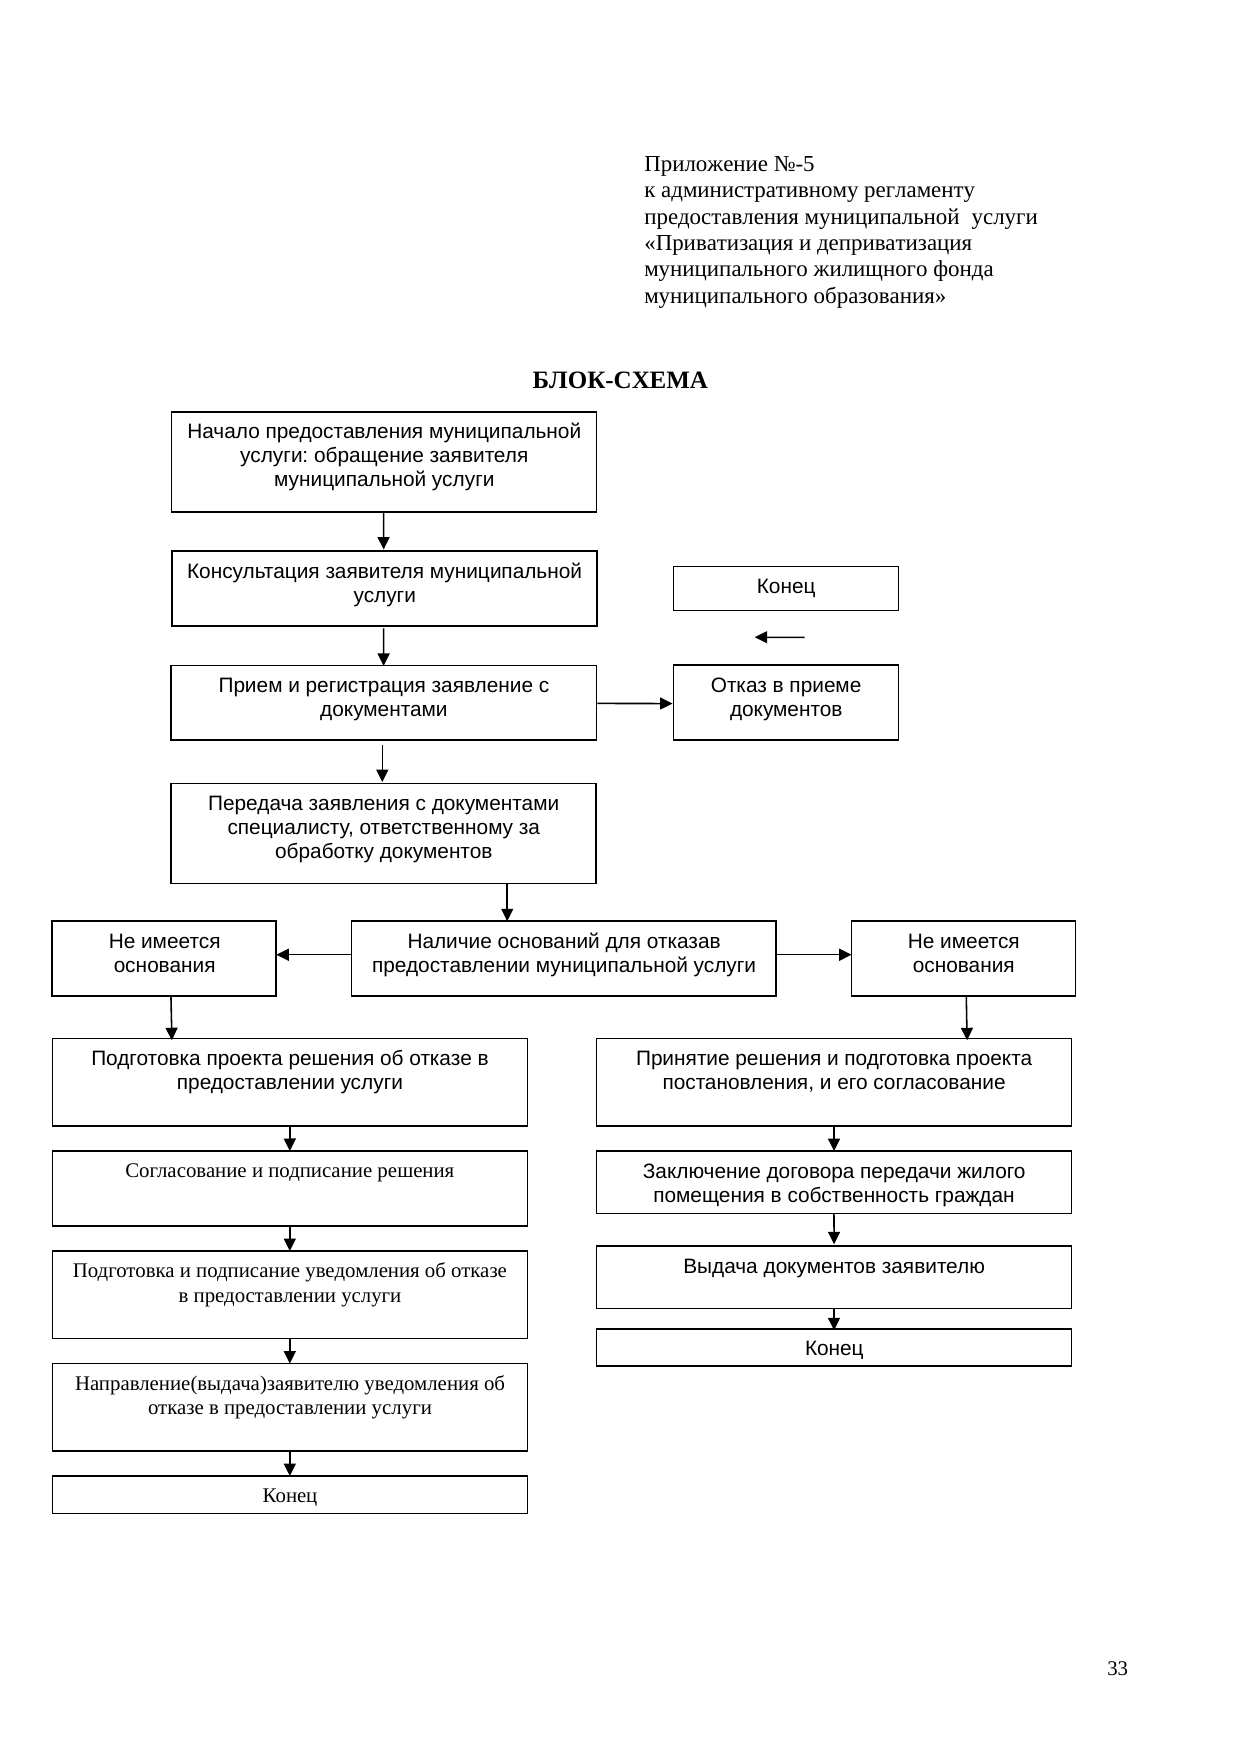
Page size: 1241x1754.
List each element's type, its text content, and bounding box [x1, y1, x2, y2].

text Приложение №-5 [644, 150, 1128, 176]
text к административному регламенту предоставления муниципальной услуги «Приватизация и деприватизация муниципального жилищного фонда муниципального образования» [644, 176, 1128, 308]
text БЛОК-СХЕМА [112, 366, 1128, 394]
